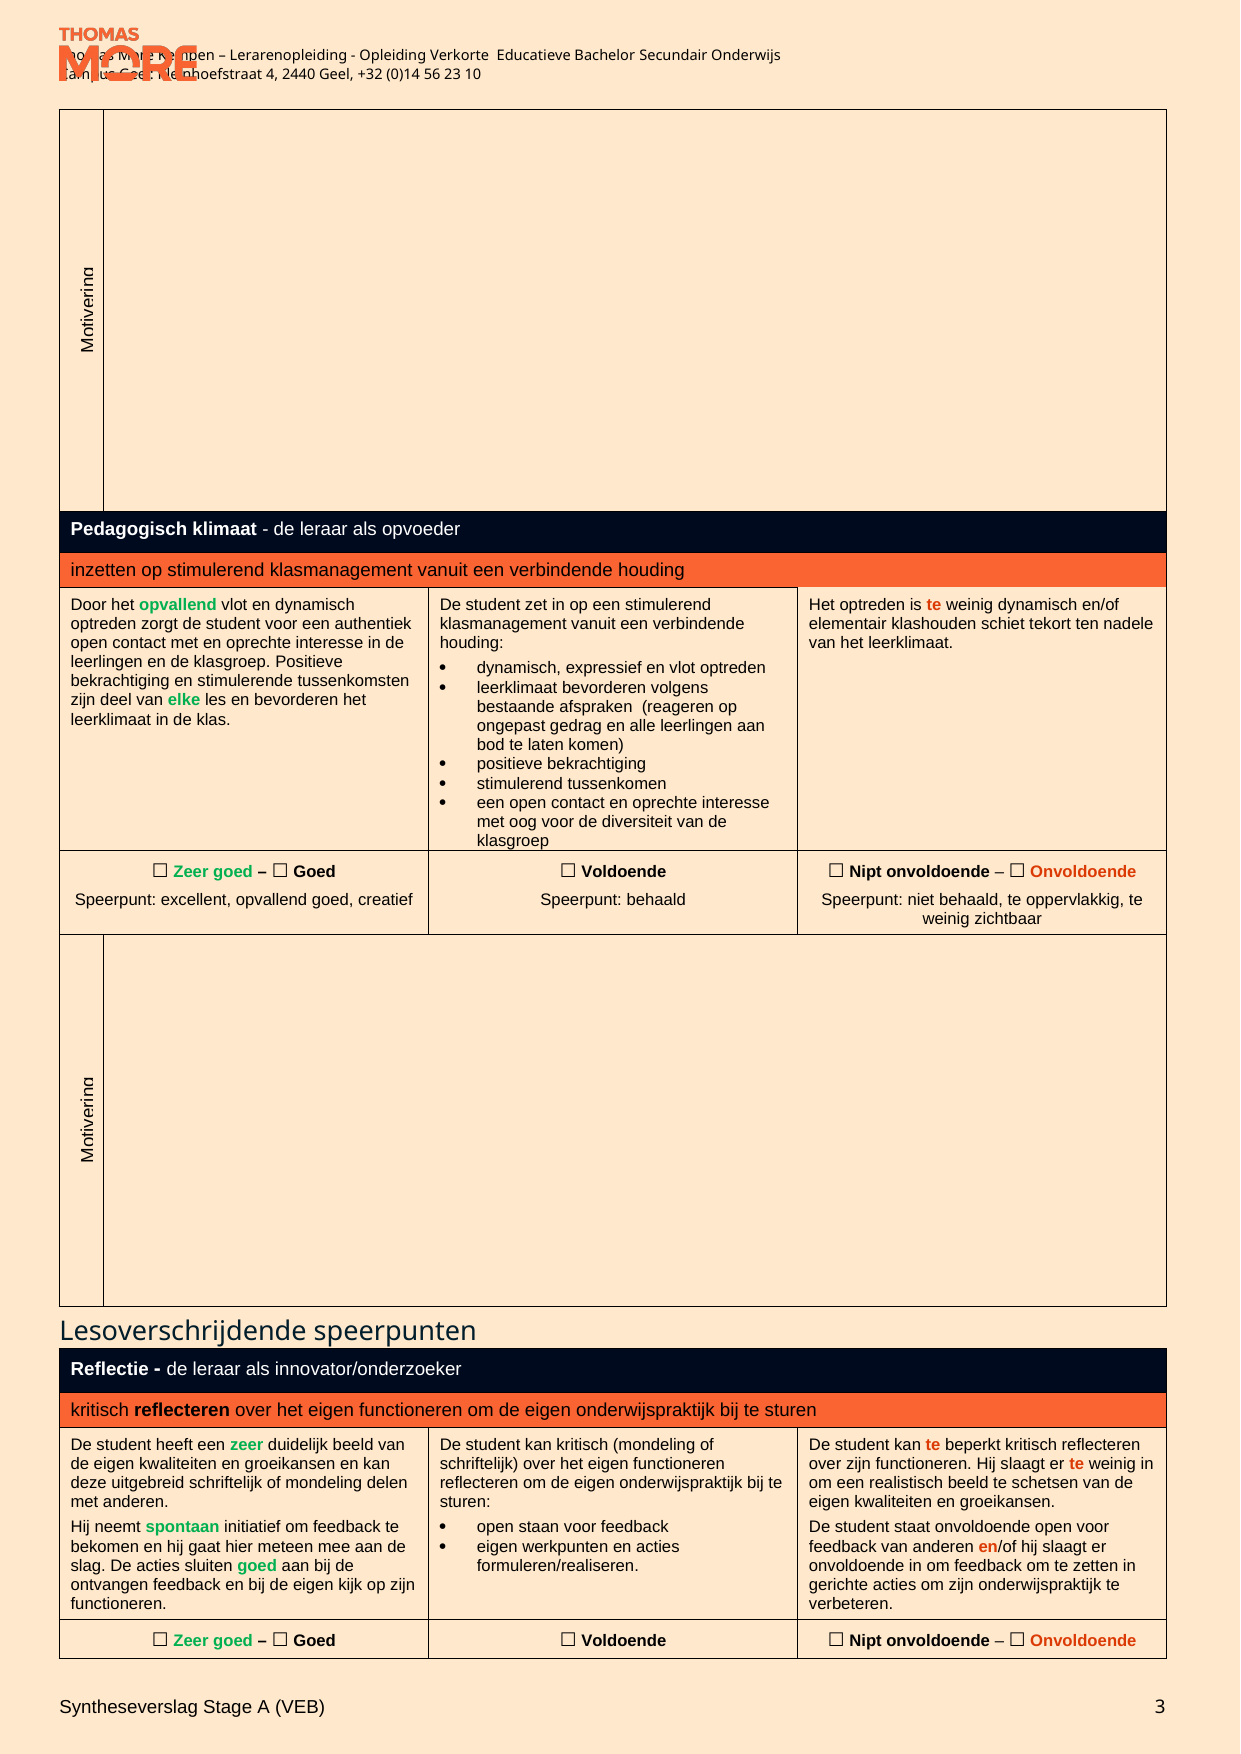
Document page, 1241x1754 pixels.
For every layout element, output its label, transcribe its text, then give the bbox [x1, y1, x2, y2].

table_cell kritisch reflecteren over het eigen functioneren om de eigen onderwijspraktijk bij te sturen [60, 1393, 1166, 1427]
table_cell Voldoende Speerpunt: behaald [429, 851, 797, 934]
table_cell De student kan kritisch (mondeling of schriftelijk) over het eigen functioneren reflecteren om de eigen onderwijspraktijk bij te sturen: open staan voor feedback eigen werkpunten en acties formuleren/realiseren. [429, 1428, 797, 1619]
table_cell [104, 935, 1166, 1306]
table_header Reflectie - de leraar als innovator/onderzoeker [60, 1349, 1166, 1392]
table_cell Zeer goed – Goed Speerpunt: excellent, opvallend goed, creatief [60, 851, 428, 934]
table_cell Het optreden is te weinig dynamisch en/of elementair klashouden schiet tekort ten nadele van het leerklimaat. [798, 587, 1166, 850]
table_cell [60, 1620, 428, 1658]
subtitle Lesoverschrijdende speerpunten [59, 1311, 1165, 1348]
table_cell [429, 1620, 797, 1658]
table_cell Motivering [60, 110, 103, 511]
table_cell De student heeft een zeer duidelijk beeld van de eigen kwaliteiten en groeikansen en kan deze uitgebreid schriftelijk of mondeling delen met anderen. Hij neemt spontaan initiatief om feedback te bekomen en hij gaat hier meteen mee aan de slag. De acties sluiten goed aan bij de ontvangen feedback en bij de eigen kijk op zijn functioneren. [60, 1428, 428, 1619]
picture [59, 27, 197, 81]
table_cell Pedagogisch klimaat - de leraar als opvoeder [60, 512, 1166, 552]
table_cell De student zet in op een stimulerend klasmanagement vanuit een verbindende houding: dynamisch, expressief en vlot optreden leerklimaat bevorderen volgens bestaande afspraken (reageren op ongepast gedrag en alle leerlingen aan bod te laten komen) positieve bekrachtiging stimulerend tussenkomen een open contact en oprechte interesse met oog voor de diversiteit van de klasgroep [429, 588, 797, 850]
table_cell Motivering [60, 935, 103, 1306]
table_cell inzetten op stimulerend klasmanagement vanuit een verbindende houding [60, 553, 1166, 587]
table_cell [104, 110, 1166, 511]
table_cell Door het opvallend vlot en dynamisch optreden zorgt de student voor een authentiek open contact met en oprechte interesse in de leerlingen en de klasgroep. Positieve bekrachtiging en stimulerende tussenkomsten zijn deel van elke les en bevorderen het leerklimaat in de klas. [60, 588, 428, 850]
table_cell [798, 1620, 1166, 1658]
table_cell De student kan te beperkt kritisch reflecteren over zijn functioneren. Hij slaagt er te weinig in om een realistisch beeld te schetsen van de eigen kwaliteiten en groeikansen. De student staat onvoldoende open voor feedback van anderen en/of hij slaagt er onvoldoende in om feedback om te zetten in gerichte acties om zijn onderwijspraktijk te verbeteren. [798, 1428, 1166, 1619]
table_cell Nipt onvoldoende – Onvoldoende Speerpunt: niet behaald, te oppervlakkig, te weinig zichtbaar [798, 851, 1166, 934]
